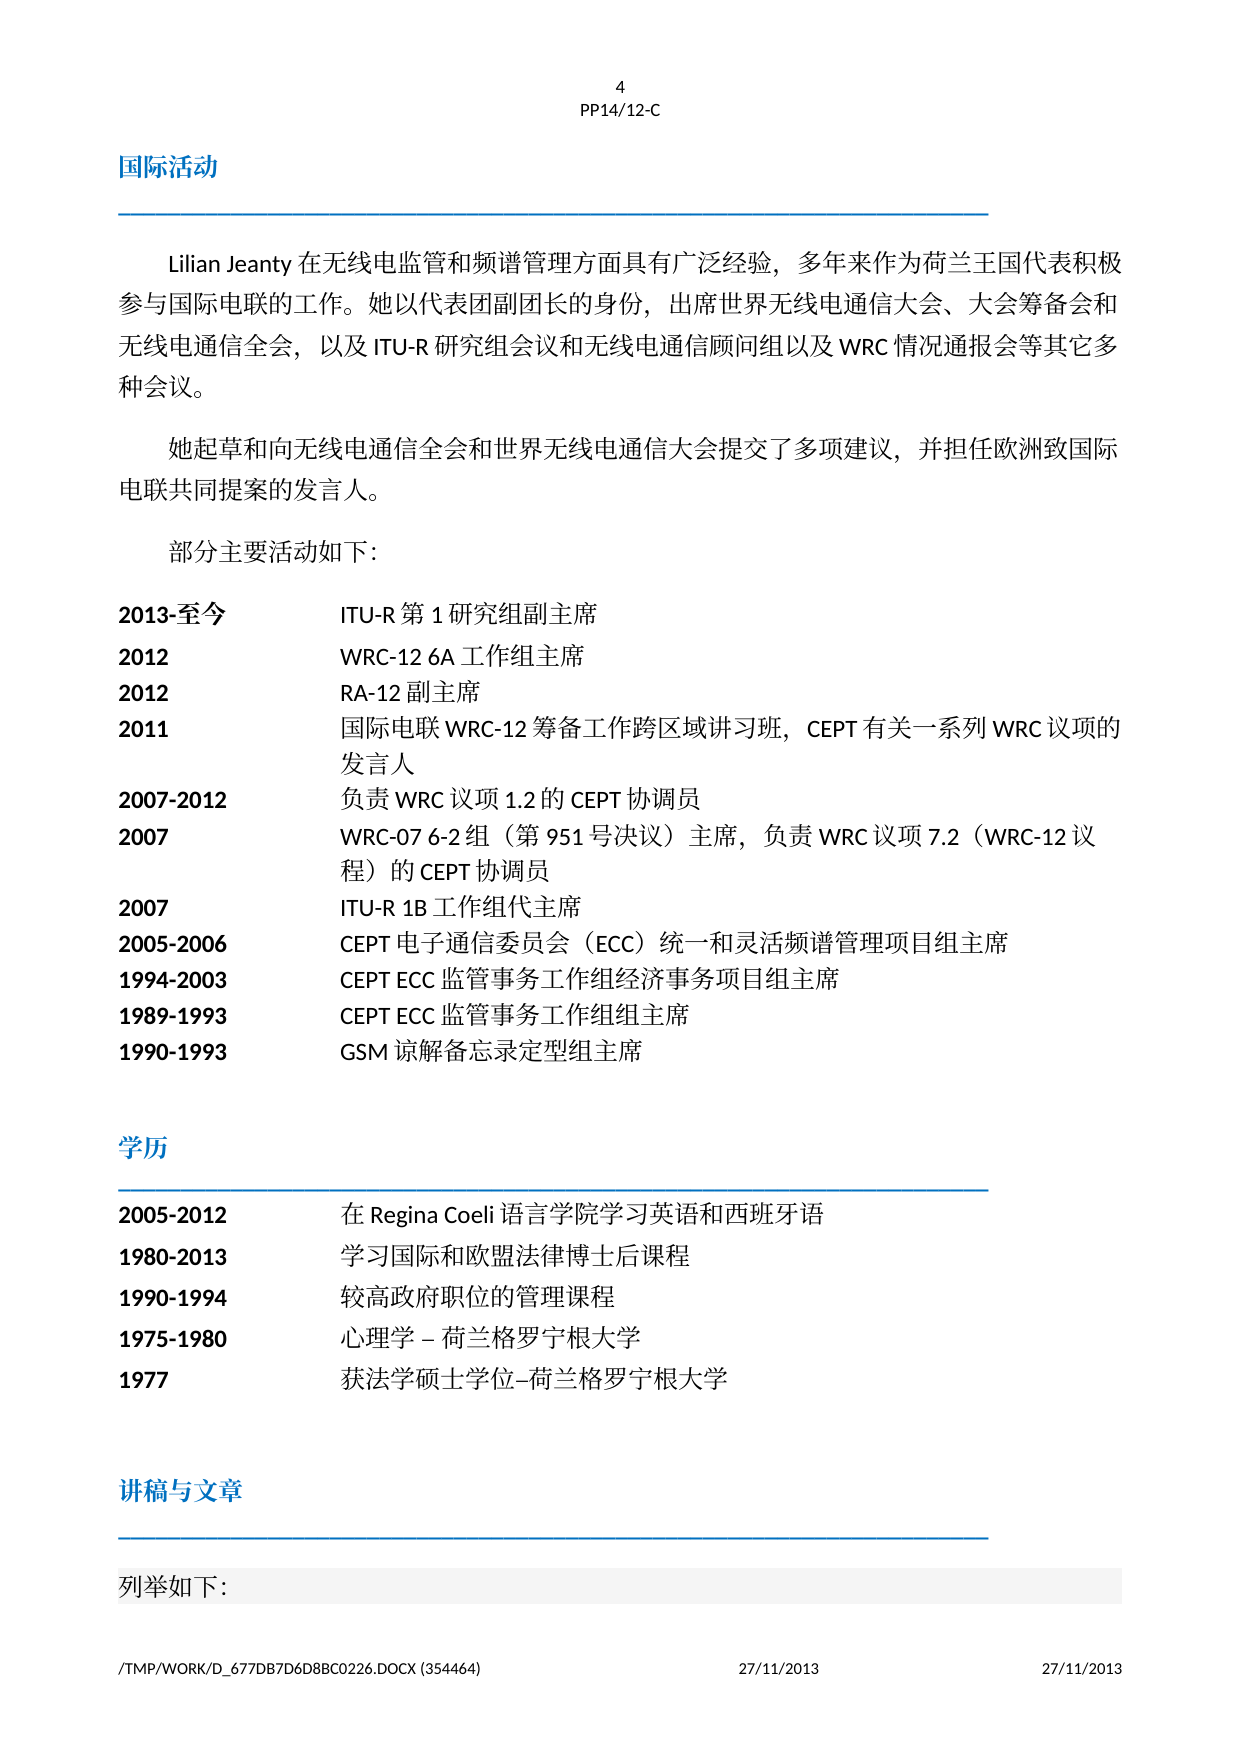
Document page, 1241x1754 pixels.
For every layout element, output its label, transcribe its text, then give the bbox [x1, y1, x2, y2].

text 2007-2012 负责WRC议项1.2的CEPT协调员 [118, 780, 1122, 816]
text 2013-至今 ITU-R第1研究组副主席 [118, 595, 1122, 631]
text 2007 ITU-R 1B工作组代主席 [118, 888, 1122, 924]
text 2007 WRC-07 6-2组（第951号决议）主席，负责WRC议项7.2（WRC-12议程）的CEPT协调员 [118, 816, 1122, 888]
text 2012 RA-12副主席 [118, 672, 1122, 708]
text 2012 WRC-12 6A工作组主席 [118, 636, 1122, 672]
text 1994-2003 CEPT ECC监管事务工作组经济事务项目组主席 [118, 960, 1122, 996]
text 1990-1993 GSM谅解备忘录定型组主席 [118, 1032, 1122, 1068]
text 列举如下： [118, 1568, 1122, 1604]
text 她起草和向无线电通信全会和世界无线电通信大会提交了多项建议，并担任欧洲致国际电联共同提案的发言人。 [118, 430, 1122, 507]
text 2005-2006 CEPT电子通信委员会（ECC）统一和灵活频谱管理项目组主席 [118, 924, 1122, 960]
text 2011 国际电联WRC-12筹备工作跨区域讲习班，CEPT有关一系列WRC议项的发言人 [118, 708, 1122, 780]
text 国际活动 ______________________________________________________________________ [118, 148, 1122, 219]
text 部分主要活动如下： [118, 533, 1122, 569]
text Lilian Jeanty在无线电监管和频谱管理方面具有广泛经验，多年来作为荷兰王国代表积极参与国际电联的工作。她以代表团副团长的身份，出席世界无线电通信大会、大会筹备会和无线电通信全会，以及ITU-R研究组会议和无线电通信顾问组以及WRC情况通报会等其它多种会议。 [118, 244, 1122, 404]
text 2005-2012 在Regina Coeli语言学院学习英语和西班牙语 1980-2013 学习国际和欧盟法律博士后课程 1990-1994 较高政府职位的管理课程 1975-1980 心理学 – 荷兰格罗宁根大学 1977 获法学硕士学位–荷兰格罗宁根大学 讲稿与文章 ______________________________________________________________________ [118, 1195, 1122, 1542]
text 1989-1993 CEPT ECC监管事务工作组组主席 [118, 996, 1122, 1032]
text 学历 ______________________________________________________________________ [118, 1068, 1122, 1195]
